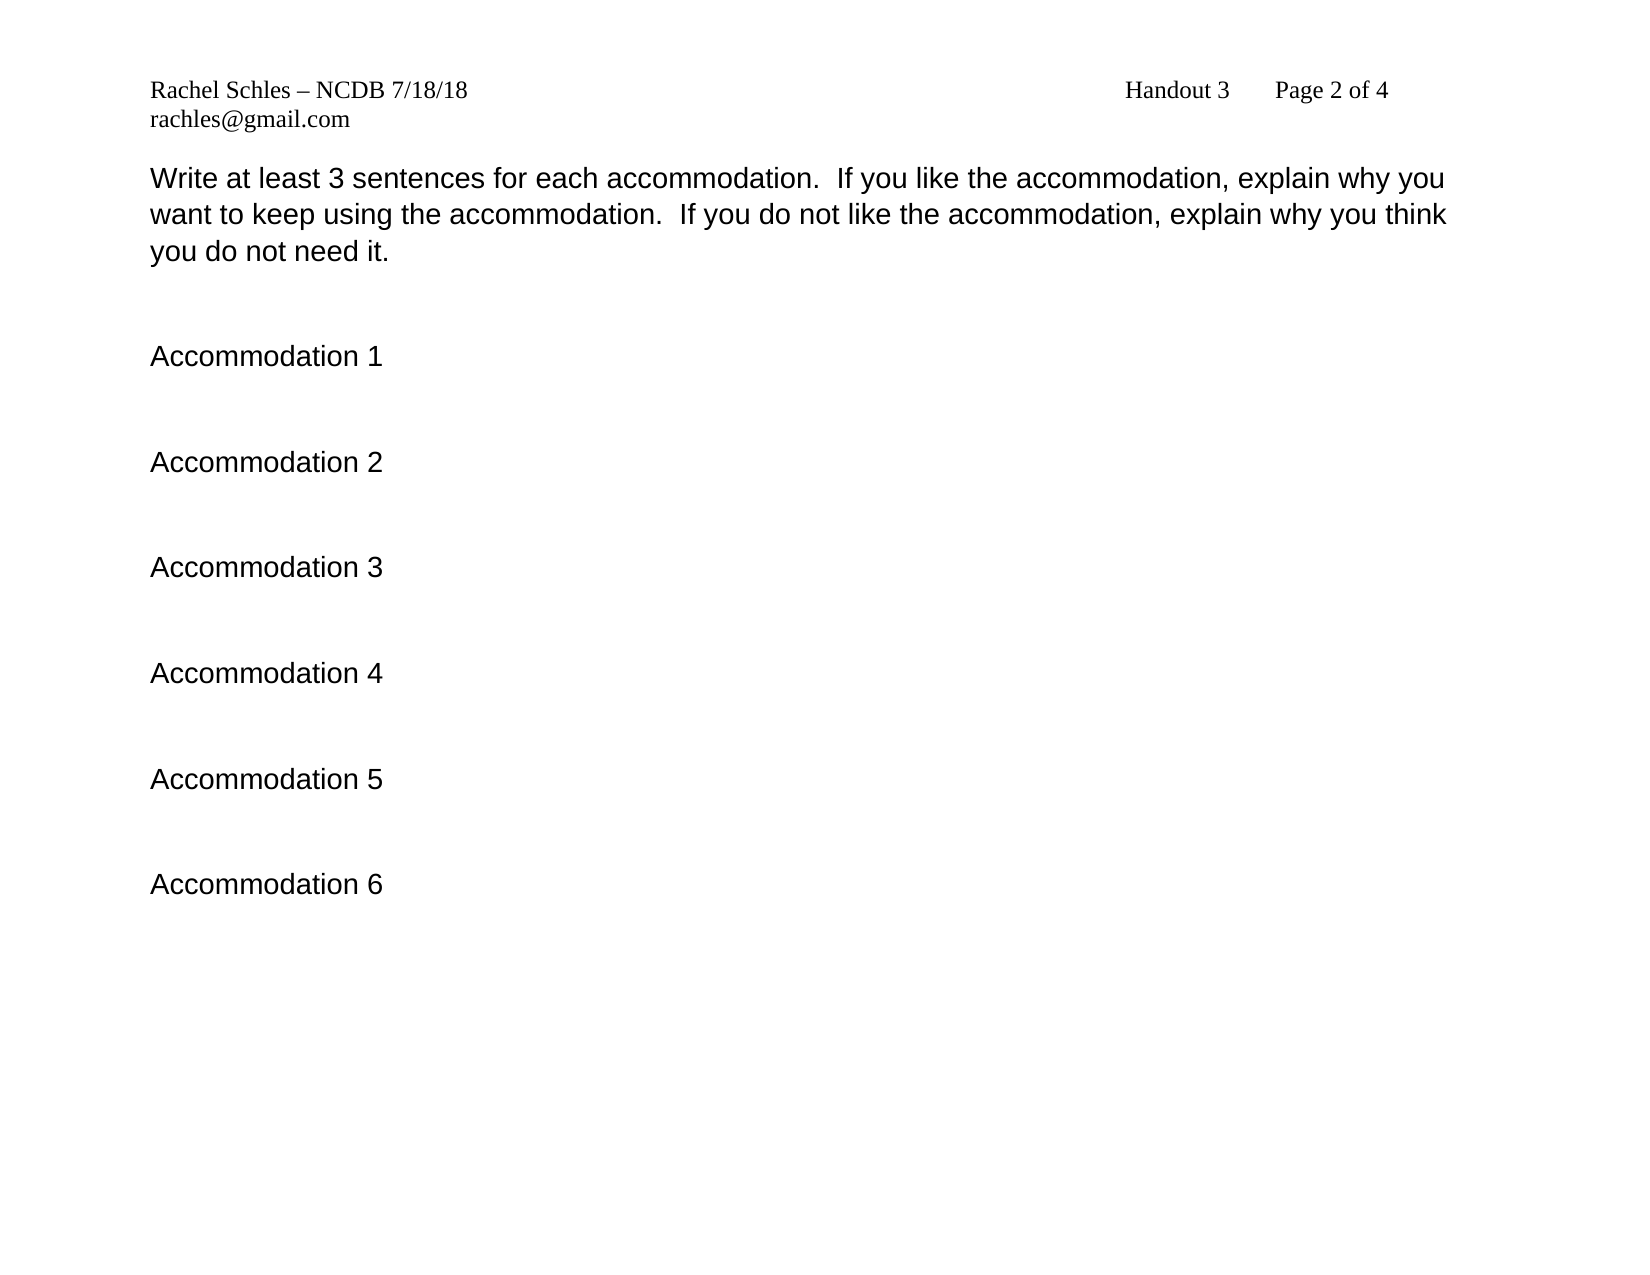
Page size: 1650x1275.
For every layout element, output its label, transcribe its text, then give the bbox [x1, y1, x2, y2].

text Accommodation 3 [150, 550, 1500, 584]
text Accommodation 2 [150, 445, 1500, 478]
text Accommodation 1 [150, 339, 1500, 373]
text Accommodation 5 [150, 762, 1500, 795]
text Write at least 3 sentences for each accommodation. If you like the accommodation, explain why you want to keep using the accommodation. If you do not like the accommodation, explain why you think you do not need it. [150, 161, 1500, 267]
text Accommodation 4 [150, 656, 1500, 689]
text Accommodation 6 [150, 867, 1500, 901]
